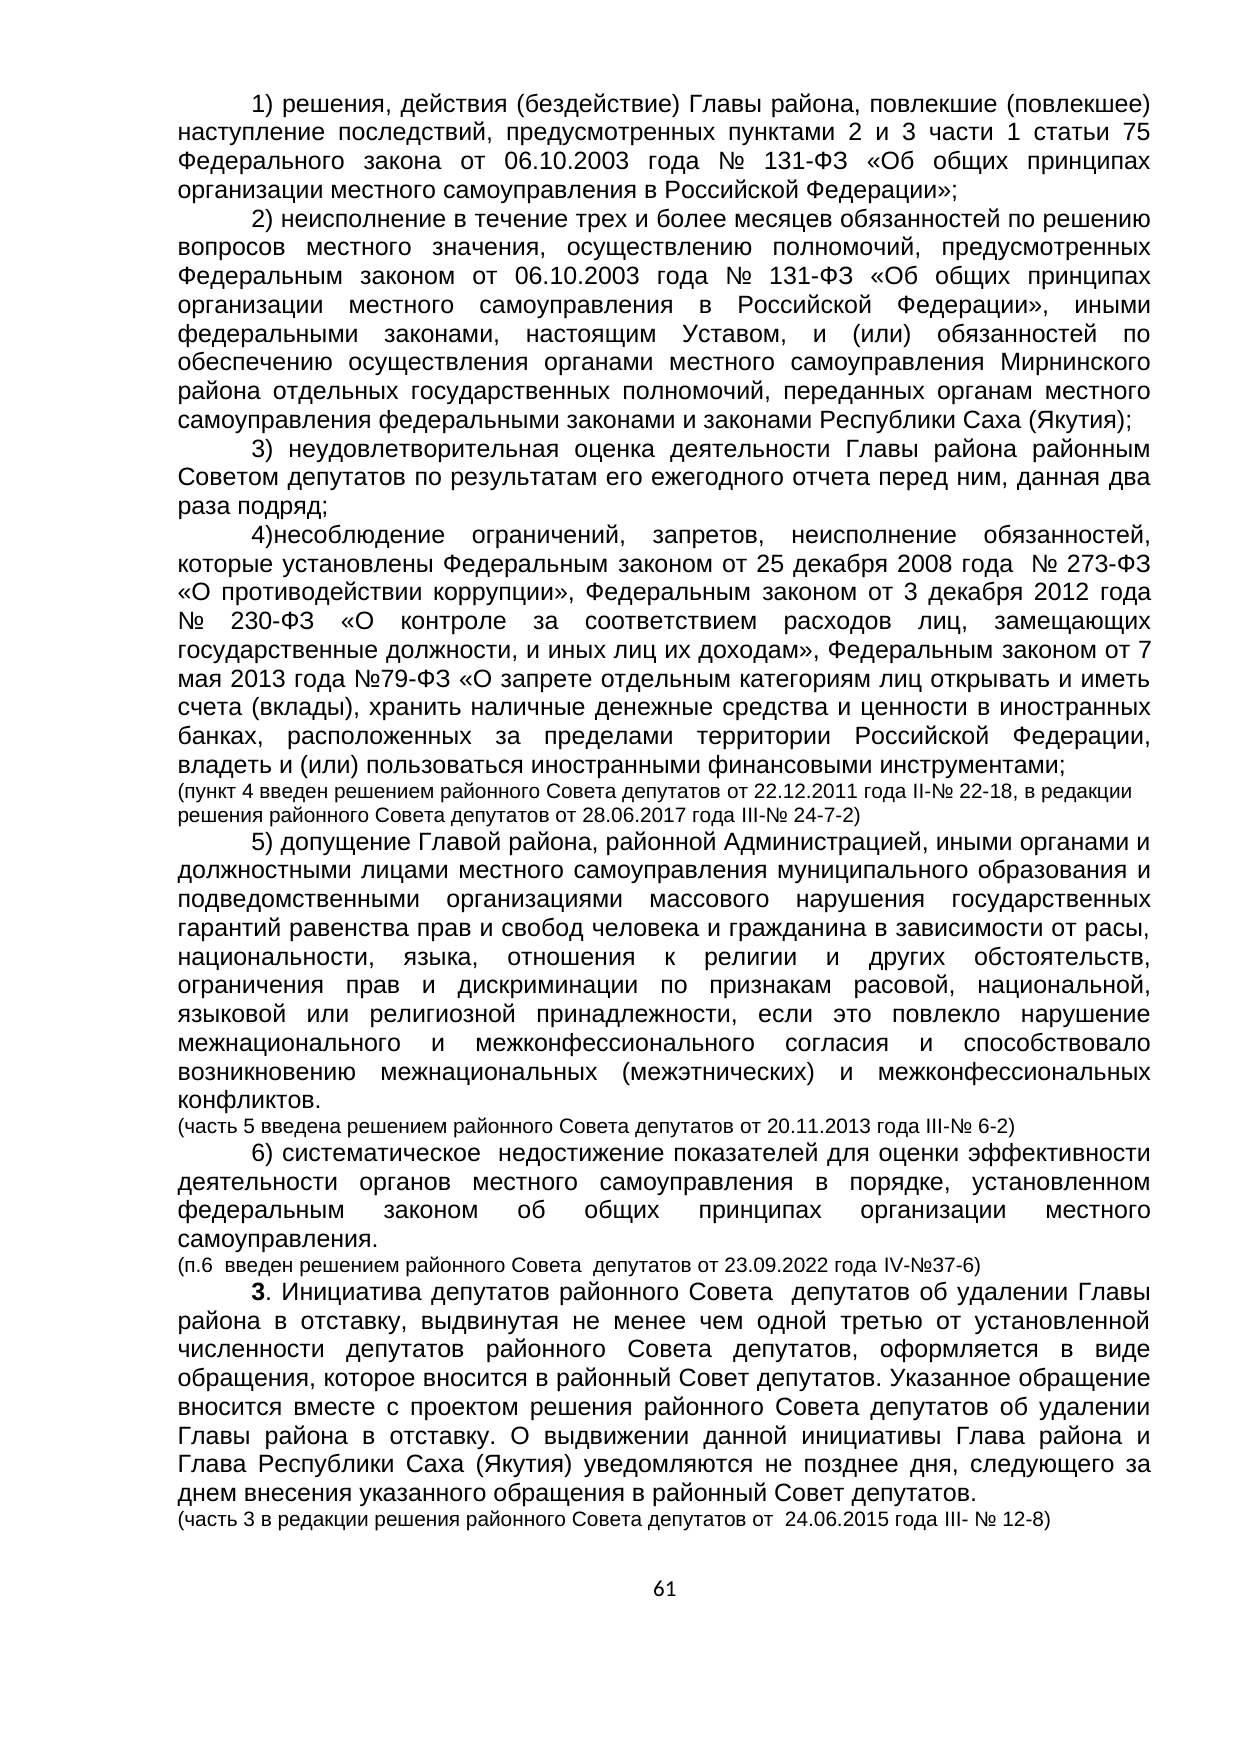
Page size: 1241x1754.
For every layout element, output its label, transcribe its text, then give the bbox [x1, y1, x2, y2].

text 2) неисполнение в течение трех и более месяцев обязанностей по решению вопросов местного значения, осуществлению полномочий, предусмотренных Федеральным законом от 06.10.2003 года № 131-ФЗ «Об общих принципах организации местного самоуправления в Российской Федерации», иными федеральными законами, настоящим Уставом, и (или) обязанностей по обеспечению осуществления органами местного самоуправления Мирнинского района отдельных государственных полномочий, переданных органам местного самоуправления федеральными законами и законами Республики Саха (Якутия); [177, 204, 1152, 434]
text 5) допущение Главой района, районной Администрацией, иными органами и должностными лицами местного самоуправления муниципального образования и подведомственными организациями массового нарушения государственных гарантий равенства прав и свобод человека и гражданина в зависимости от расы, национальности, языка, отношения к религии и других обстоятельств, ограничения прав и дискриминации по признакам расовой, национальной, языковой или религиозной принадлежности, если это повлекло нарушение межнационального и межконфессионального согласия и способствовало возникновению межнациональных (межэтнических) и межконфессиональных конфликтов. [177, 827, 1152, 1114]
text (часть 5 введена решением районного Совета депутатов от 20.11.2013 года III-№ 6-2) [177, 1114, 1152, 1138]
text 3) неудовлетворительная оценка деятельности Главы района районным Советом депутатов по результатам его ежегодного отчета перед ним, данная два раза подряд; [177, 434, 1152, 520]
text 4)несоблюдение ограничений, запретов, неисполнение обязанностей, которые установлены Федеральным законом от 25 декабря 2008 года № 273-ФЗ «О противодействии коррупции», Федеральным законом от 3 декабря 2012 года № 230-ФЗ «О контроле за соответствием расходов лиц, замещающих государственные должности, и иных лиц их доходам», Федеральным законом от 7 мая 2013 года №79-ФЗ «О запрете отдельным категориям лиц открывать и иметь счета (вклады), хранить наличные денежные средства и ценности в иностранных банках, расположенных за пределами территории Российской Федерации, владеть и (или) пользоваться иностранными финансовыми инструментами; [177, 520, 1152, 779]
text 1) решения, действия (бездействие) Главы района, повлекшие (повлекшее) наступление последствий, предусмотренных пунктами 2 и 3 части 1 статьи 75 Федерального закона от 06.10.2003 года № 131-ФЗ «Об общих принципах организации местного самоуправления в Российской Федерации»; [177, 89, 1152, 204]
text (часть 3 в редакции решения районного Совета депутатов от 24.06.2015 года III- № 12-8) [177, 1507, 1152, 1531]
text 3. Инициатива депутатов районного Совета депутатов об удалении Главы района в отставку, выдвинутая не менее чем одной третью от установленной численности депутатов районного Совета депутатов, оформляется в виде обращения, которое вносится в районный Совет депутатов. Указанное обращение вносится вместе с проектом решения районного Совета депутатов об удалении Главы района в отставку. О выдвижении данной инициативы Глава района и Глава Республики Саха (Якутия) уведомляются не позднее дня, следующего за днем внесения указанного обращения в районный Совет депутатов. [177, 1277, 1152, 1507]
text (пункт 4 введен решением районного Совета депутатов от 22.12.2011 года II-№ 22-18, в редакции решения районного Совета депутатов от 28.06.2017 года III-№ 24-7-2) [177, 779, 1152, 827]
text 6) систематическое недостижение показателей для оценки эффективности деятельности органов местного самоуправления в порядке, установленном федеральным законом об общих принципах организации местного самоуправления. [177, 1138, 1152, 1253]
text (п.6 введен решением районного Совета депутатов от 23.09.2022 года IV-№37-6) [177, 1253, 1152, 1277]
